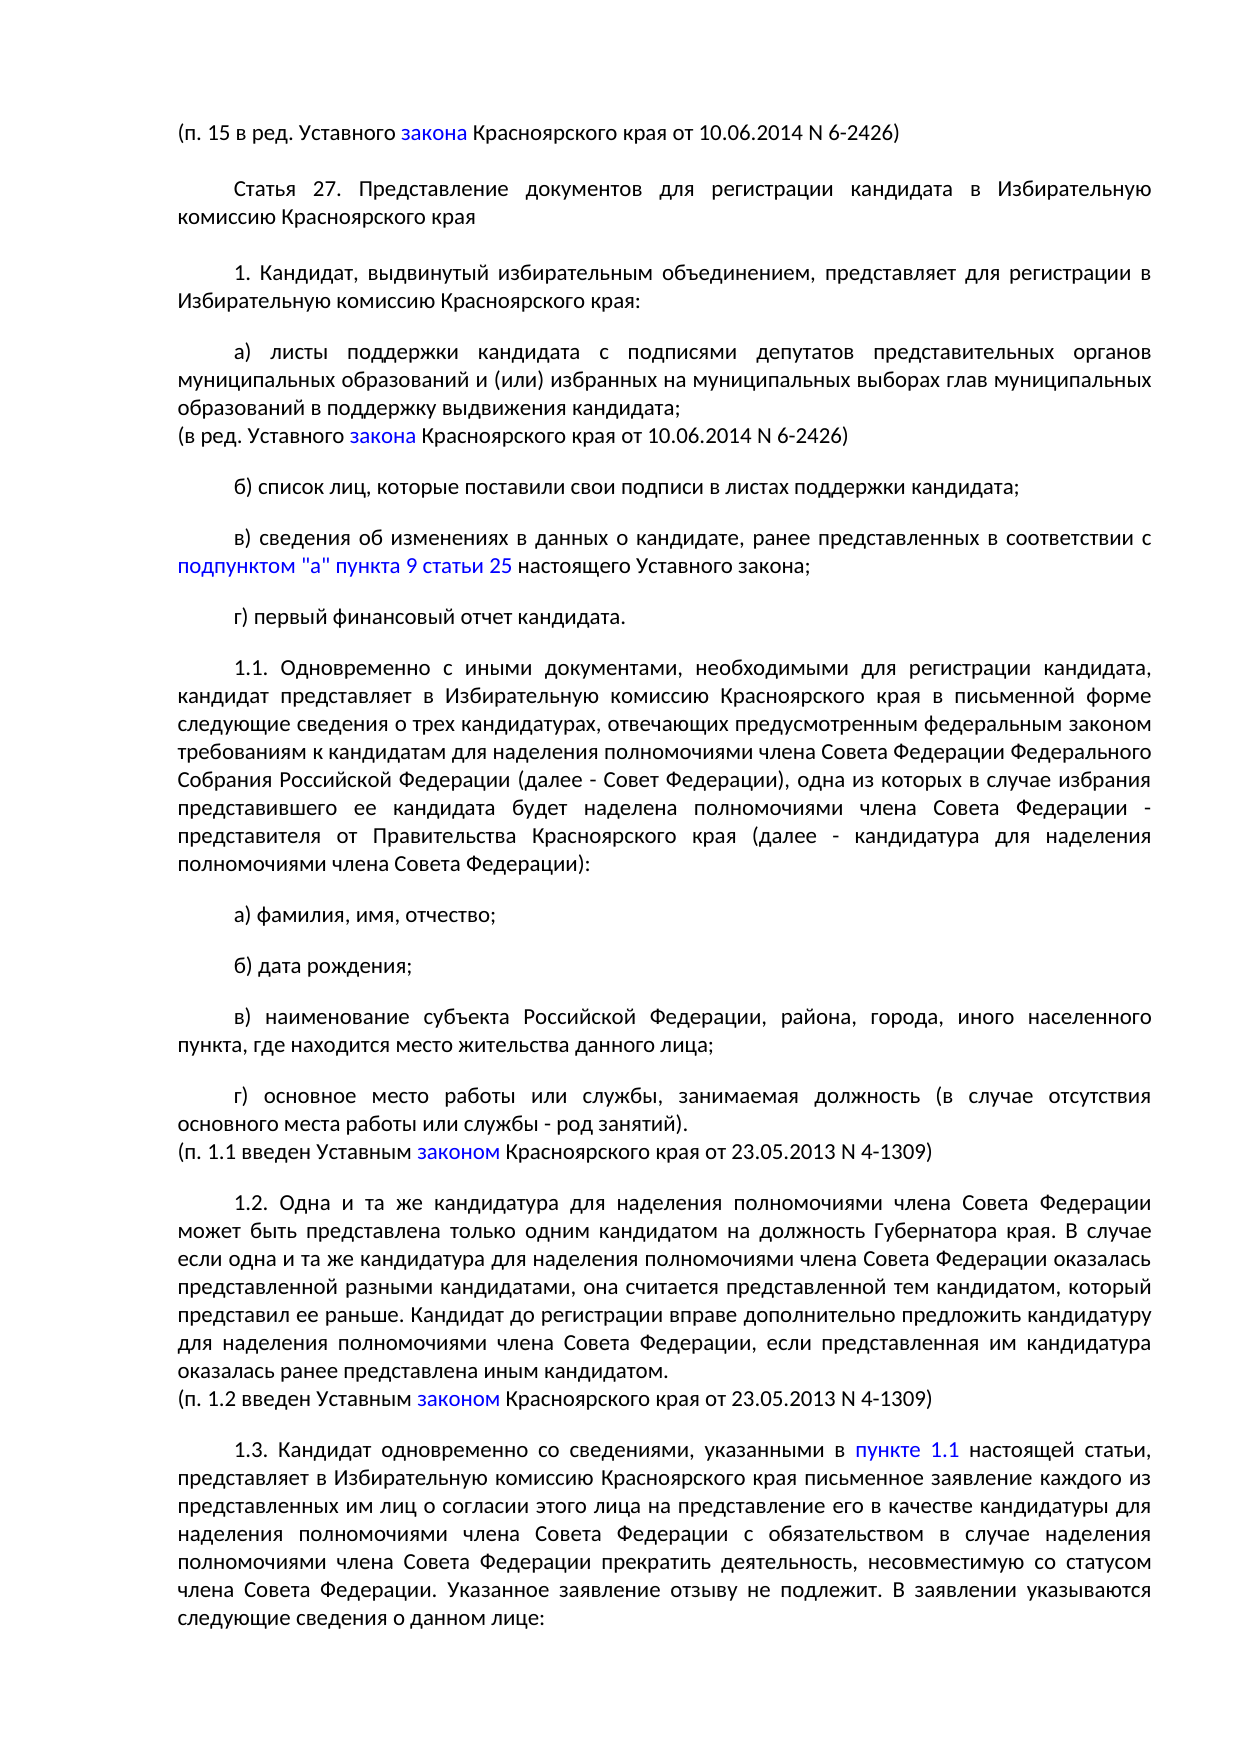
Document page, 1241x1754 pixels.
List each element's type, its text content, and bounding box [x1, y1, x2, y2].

text б) дата рождения; [177, 951, 1152, 979]
text в) сведения об изменениях в данных о кандидате, ранее представленных в соответствии с подпунктом "а" пункта 9 статьи 25 настоящего Уставного закона; [177, 523, 1152, 579]
text 1.1. Одновременно с иными документами, необходимыми для регистрации кандидата, кандидат представляет в Избирательную комиссию Красноярского края в письменной форме следующие сведения о трех кандидатурах, отвечающих предусмотренным федеральным законом требованиям к кандидатам для наделения полномочиями члена Совета Федерации Федерального Собрания Российской Федерации (далее - Совет Федерации), одна из которых в случае избрания представившего ее кандидата будет наделена полномочиями члена Совета Федерации - представителя от Правительства Красноярского края (далее - кандидатура для наделения полномочиями члена Совета Федерации): [177, 653, 1152, 877]
text 1.2. Одна и та же кандидатура для наделения полномочиями члена Совета Федерации может быть представлена только одним кандидатом на должность Губернатора края. В случае если одна и та же кандидатура для наделения полномочиями члена Совета Федерации оказалась представленной разными кандидатами, она считается представленной тем кандидатом, который представил ее раньше. Кандидат до регистрации вправе дополнительно предложить кандидатуру для наделения полномочиями члена Совета Федерации, если представленная им кандидатура оказалась ранее представлена иным кандидатом. [177, 1188, 1152, 1384]
text в) наименование субъекта Российской Федерации, района, города, иного населенного пункта, где находится место жительства данного лица; [177, 1002, 1152, 1058]
text г) основное место работы или службы, занимаемая должность (в случае отсутствия основного места работы или службы - род занятий). [177, 1081, 1152, 1137]
text (п. 1.2 введен Уставным законом Красноярского края от 23.05.2013 N 4-1309) [177, 1384, 1152, 1412]
text а) листы поддержки кандидата с подписями депутатов представительных органов муниципальных образований и (или) избранных на муниципальных выборах глав муниципальных образований в поддержку выдвижения кандидата; [177, 337, 1152, 421]
text 1.3. Кандидат одновременно со сведениями, указанными в пункте 1.1 настоящей статьи, представляет в Избирательную комиссию Красноярского края письменное заявление каждого из представленных им лиц о согласии этого лица на представление его в качестве кандидатуры для наделения полномочиями члена Совета Федерации с обязательством в случае наделения полномочиями члена Совета Федерации прекратить деятельность, несовместимую со статусом члена Совета Федерации. Указанное заявление отзыву не подлежит. В заявлении указываются следующие сведения о данном лице: [177, 1435, 1152, 1631]
text б) список лиц, которые поставили свои подписи в листах поддержки кандидата; [177, 472, 1152, 500]
text Статья 27. Представление документов для регистрации кандидата в Избирательную комиссию Красноярского края [177, 174, 1152, 230]
text а) фамилия, имя, отчество; [177, 900, 1152, 928]
text г) первый финансовый отчет кандидата. [177, 602, 1152, 630]
text (п. 1.1 введен Уставным законом Красноярского края от 23.05.2013 N 4-1309) [177, 1137, 1152, 1165]
text (в ред. Уставного закона Красноярского края от 10.06.2014 N 6-2426) [177, 421, 1152, 449]
text 1. Кандидат, выдвинутый избирательным объединением, представляет для регистрации в Избирательную комиссию Красноярского края: [177, 258, 1152, 314]
text (п. 15 в ред. Уставного закона Красноярского края от 10.06.2014 N 6-2426) [177, 118, 1152, 146]
